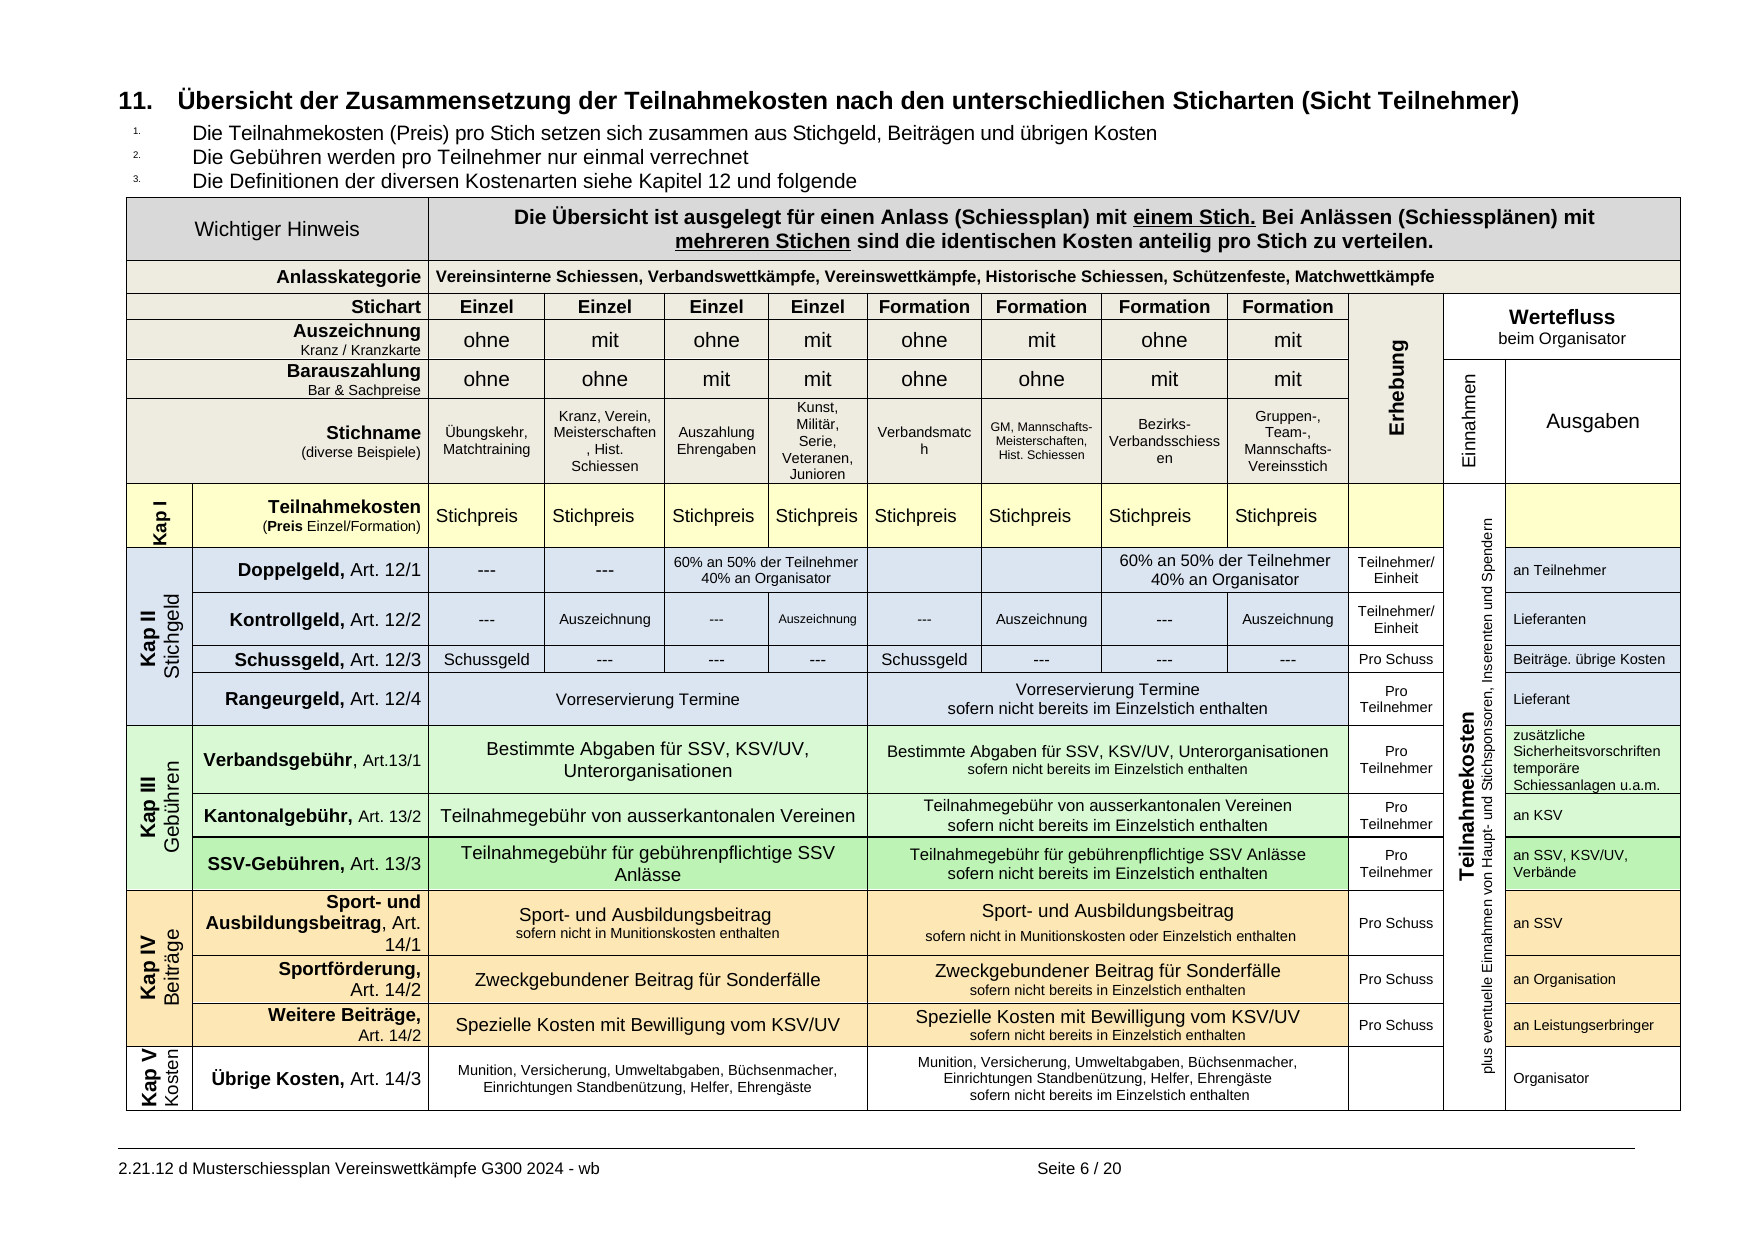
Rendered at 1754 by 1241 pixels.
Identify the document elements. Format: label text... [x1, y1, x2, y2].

table_cell Munition, Versicherung, Umweltabgaben, Büchsenmacher, Einrichtungen Standbenützung, Helfer, Ehrengäste [429, 1047, 867, 1110]
table_cell an KSV [1506, 794, 1680, 836]
table_cell an Leistungserbringer [1506, 1004, 1680, 1046]
table_cell Kontrollgeld, Art. 12/2 [193, 593, 428, 645]
table_cell Schussgeld [429, 646, 544, 672]
table_cell Teilnahmegebühr von ausserkantonalen Vereinen sofern nicht bereits im Einzelstich enthalten [868, 794, 1348, 836]
table_cell Vorreservierung Termine [429, 673, 867, 725]
table_cell Wertefluss beim Organisator [1444, 294, 1680, 358]
table_cell [982, 548, 1101, 592]
table_cell mit [1228, 360, 1348, 398]
table_cell Vorreservierung Termine sofern nicht bereits im Einzelstich enthalten [868, 673, 1348, 725]
table_cell Auszeichnung [1228, 593, 1348, 645]
table_cell Stichpreis [545, 484, 664, 547]
table_cell Formation [868, 294, 981, 319]
table_cell ohne [429, 320, 544, 358]
list Die Teilnahmekosten (Preis) pro Stich setzen sich zusammen aus Stichgeld, Beiträgen und übrigen Kosten [133, 121, 1650, 145]
table_header Wichtiger Hinweis [127, 198, 428, 260]
table_cell Lieferanten [1506, 593, 1680, 645]
table_cell Kap I [127, 484, 192, 547]
table_cell --- [1102, 593, 1227, 645]
table_header Die Übersicht ist ausgelegt für einen Anlass (Schiessplan) mit einem Stich. Bei Anlässen (Schiessplänen) mit mehreren Stichen sind die identischen Kosten anteilig pro Stich zu verteilen. [429, 198, 1680, 260]
table_cell mit [665, 360, 768, 398]
table_cell [1506, 484, 1680, 547]
table_cell Formation [1102, 294, 1227, 319]
table_cell --- [665, 646, 768, 672]
table_cell Auszeichnung Kranz / Kranzkarte [127, 320, 428, 358]
table_cell --- [545, 548, 664, 592]
table_cell mit [1102, 360, 1227, 398]
table_cell --- [982, 646, 1101, 672]
table_cell ohne [868, 360, 981, 398]
list Die Definitionen der diversen Kostenarten siehe Kapitel 12 und folgende [133, 169, 1650, 193]
table_cell Kap II Stichgeld [127, 548, 192, 725]
table_cell Vereinsinterne Schiessen, Verbandswettkämpfe, Vereinswettkämpfe, Historische Schiessen, Schützenfeste, Matchwettkämpfe [429, 261, 1680, 293]
list Die Gebühren werden pro Teilnehmer nur einmal verrechnet [133, 145, 1650, 169]
table_cell Kantonalgebühr, Art. 13/2 [193, 794, 428, 836]
table_cell --- [545, 646, 664, 672]
table_cell ohne [1102, 320, 1227, 358]
table_cell Einzel [769, 294, 867, 319]
table_cell Schussgeld, Art. 12/3 [193, 646, 428, 672]
table_cell Sport- und Ausbildungsbeitrag sofern nicht in Munitionskosten enthalten [429, 891, 867, 955]
table_cell Einzel [429, 294, 544, 319]
table_cell Auszeichnung [769, 593, 867, 645]
table_cell Pro Schuss [1349, 1004, 1443, 1046]
table_cell Pro Teilnehmer [1349, 726, 1443, 793]
table_cell Auszahlung Ehrengaben [665, 399, 768, 483]
table_cell Pro Teilnehmer [1349, 838, 1443, 889]
table_cell SSV-Gebühren, Art. 13/3 [193, 838, 428, 889]
table_cell Organisator [1506, 1047, 1680, 1110]
table_cell Munition, Versicherung, Umweltabgaben, Büchsenmacher, Einrichtungen Standbenützung, Helfer, Ehrengäste sofern nicht bereits im Einzelstich enthalten [868, 1047, 1348, 1110]
table_cell an SSV, KSV/UV, Verbände [1506, 838, 1680, 889]
table_cell Stichart [127, 294, 428, 319]
table_cell --- [1228, 646, 1348, 672]
table_cell Einnahmen [1444, 360, 1505, 483]
table_cell Kunst, Militär, Serie, Veteranen, Junioren [769, 399, 867, 483]
table_cell Gruppen-, Team-, Mannschafts- Vereinsstich [1228, 399, 1348, 483]
table_cell --- [868, 593, 981, 645]
table_cell --- [429, 548, 544, 592]
table_cell ohne [982, 360, 1101, 398]
table_cell Sport- und Ausbildungsbeitrag sofern nicht in Munitionskosten oder Einzelstich enthalten [868, 891, 1348, 955]
subtitle Übersicht der Zusammensetzung der Teilnahmekosten nach den unterschiedlichen Sticharten (Sicht Teilnehmer) [118, 86, 1650, 115]
table_cell Verbandsmatch [868, 399, 981, 483]
table_cell --- [769, 646, 867, 672]
table_cell an SSV [1506, 891, 1680, 955]
table_cell Sportförderung, Art. 14/2 [193, 956, 428, 1002]
table_cell Pro Teilnehmer [1349, 673, 1443, 725]
table_cell Teilnahmegebühr von ausserkantonalen Vereinen [429, 794, 867, 836]
table_cell Zweckgebundener Beitrag für Sonderfälle sofern nicht bereits in Einzelstich enthalten [868, 956, 1348, 1002]
table_cell Auszeichnung [982, 593, 1101, 645]
table_cell Einzel [545, 294, 664, 319]
table_cell Schussgeld [868, 646, 981, 672]
table_cell an Organisation [1506, 956, 1680, 1002]
table_cell Kap IV Beiträge [127, 891, 192, 1046]
table_cell an Teilnehmer [1506, 548, 1680, 592]
table_cell mit [545, 320, 664, 358]
table_cell Spezielle Kosten mit Bewilligung vom KSV/UV sofern nicht bereits in Einzelstich enthalten [868, 1004, 1348, 1046]
table_cell Bestimmte Abgaben für SSV, KSV/UV, Unterorganisationen sofern nicht bereits im Einzelstich enthalten [868, 726, 1348, 793]
table_cell Pro Schuss [1349, 891, 1443, 955]
table_cell --- [1102, 646, 1227, 672]
table_cell Stichpreis [868, 484, 981, 547]
table_cell 60% an 50% der Teilnehmer 40% an Organisator [1102, 548, 1348, 592]
table_cell Stichpreis [429, 484, 544, 547]
table_cell Pro Teilnehmer [1349, 794, 1443, 836]
table_cell Spezielle Kosten mit Bewilligung vom KSV/UV [429, 1004, 867, 1046]
table_cell Teilnahmekosten (Preis Einzel/Formation) [193, 484, 428, 547]
table_cell Stichpreis [1228, 484, 1348, 547]
table_cell Übrige Kosten, Art. 14/3 [193, 1047, 428, 1110]
table_cell ohne [545, 360, 664, 398]
table_cell Übungskehr, Matchtraining [429, 399, 544, 483]
table_cell ohne [429, 360, 544, 398]
table_cell Teilnahmekosten plus eventuelle Einnahmen von Haupt- und Stichsponsoren, Inserenten und Spendern [1444, 484, 1505, 1110]
table_cell zusätzliche Sicherheitsvorschriften temporäre Schiessanlagen u.a.m. [1506, 726, 1680, 793]
table_cell Weitere Beiträge, Art. 14/2 [193, 1004, 428, 1046]
table_cell Teilnehmer/ Einheit [1349, 548, 1443, 592]
table_cell --- [429, 593, 544, 645]
table_cell Doppelgeld, Art. 12/1 [193, 548, 428, 592]
table_cell Stichpreis [982, 484, 1101, 547]
table_cell Lieferant [1506, 673, 1680, 725]
table_cell Anlasskategorie [127, 261, 428, 293]
table_cell --- [665, 593, 768, 645]
table_cell Auszeichnung [545, 593, 664, 645]
table_cell Stichpreis [665, 484, 768, 547]
table_cell mit [1228, 320, 1348, 358]
table_cell [868, 548, 981, 592]
table_cell ohne [665, 320, 768, 358]
table_cell Formation [982, 294, 1101, 319]
table_cell Verbandsgebühr, Art.13/1 [193, 726, 428, 793]
table_cell Kap V Kosten [127, 1047, 192, 1110]
table_cell Stichname (diverse Beispiele) [127, 399, 428, 483]
table_cell Pro Schuss [1349, 646, 1443, 672]
table_cell ohne [868, 320, 981, 358]
table_cell mit [982, 320, 1101, 358]
table_cell [1349, 484, 1443, 547]
table_cell Teilnahmegebühr für gebührenpflichtige SSV Anlässe sofern nicht bereits im Einzelstich enthalten [868, 838, 1348, 889]
table_cell Bezirks- Verbandsschiessen [1102, 399, 1227, 483]
table_cell Sport- und Ausbildungsbeitrag, Art. 14/1 [193, 891, 428, 955]
table_cell Formation [1228, 294, 1348, 319]
table_cell [1349, 1047, 1443, 1110]
table_cell Pro Schuss [1349, 956, 1443, 1002]
table_cell Ausgaben [1506, 360, 1680, 483]
table_cell Bestimmte Abgaben für SSV, KSV/UV, Unterorganisationen [429, 726, 867, 793]
table_cell Stichpreis [769, 484, 867, 547]
table_cell Kranz, Verein, Meisterschaften, Hist. Schiessen [545, 399, 664, 483]
table_cell mit [769, 360, 867, 398]
table_cell Teilnehmer/ Einheit [1349, 593, 1443, 645]
table_cell mit [769, 320, 867, 358]
table_cell Kap III Gebühren [127, 726, 192, 889]
table_cell Teilnahmegebühr für gebührenpflichtige SSV Anlässe [429, 838, 867, 889]
table_cell Einzel [665, 294, 768, 319]
table_cell GM, Mannschafts-Meisterschaften, Hist. Schiessen [982, 399, 1101, 483]
table_cell Zweckgebundener Beitrag für Sonderfälle [429, 956, 867, 1002]
table_cell 60% an 50% der Teilnehmer 40% an Organisator [665, 548, 867, 592]
table_cell Rangeurgeld, Art. 12/4 [193, 673, 428, 725]
table_cell Erhebung [1349, 294, 1443, 483]
table_cell Stichpreis [1102, 484, 1227, 547]
table_cell Barauszahlung Bar & Sachpreise [127, 360, 428, 398]
table_cell Beiträge. übrige Kosten [1506, 646, 1680, 672]
